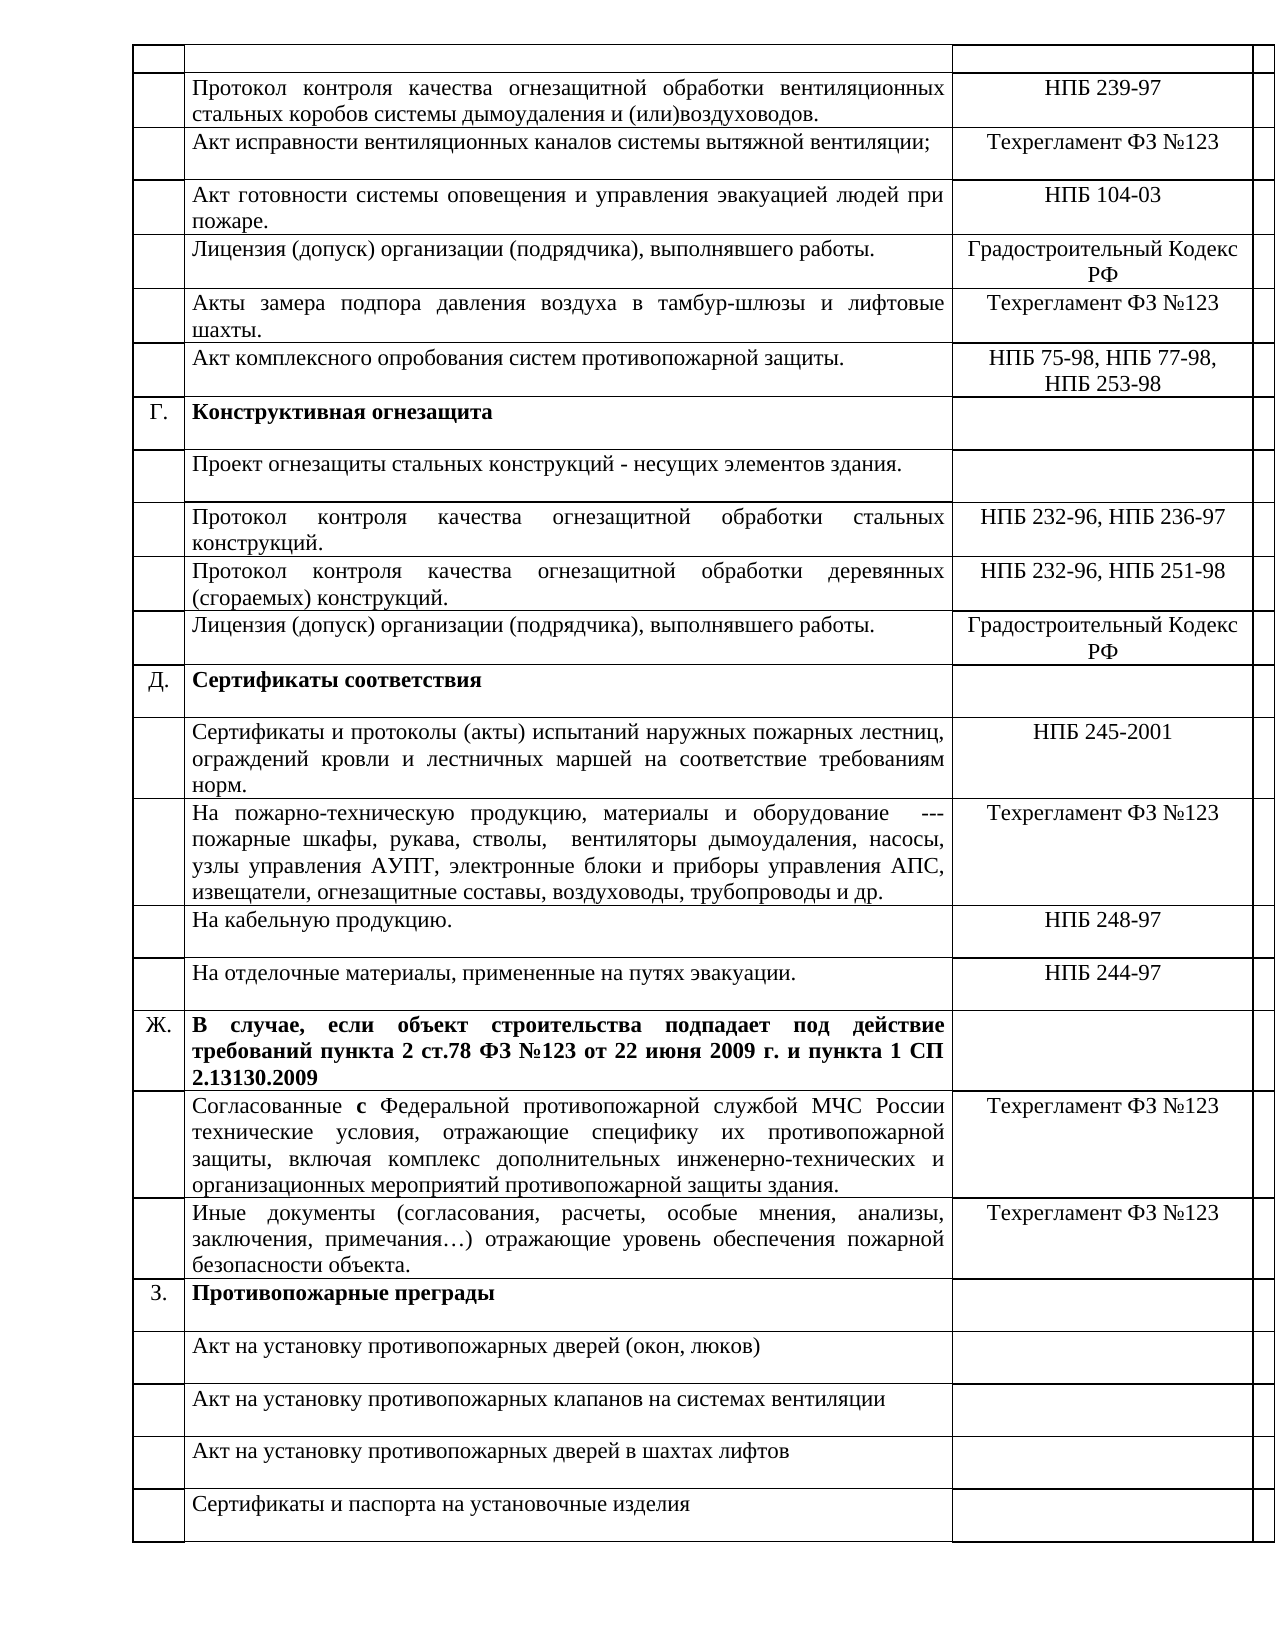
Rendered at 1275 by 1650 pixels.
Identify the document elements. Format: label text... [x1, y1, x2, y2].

table_cell [953, 1385, 1252, 1436]
table_cell Лицензия (допуск) организации (подрядчика), выполнявшего работы. [185, 611, 952, 664]
table_cell [953, 451, 1252, 501]
table_cell Проект огнезащиты стальных конструкций - несущих элементов здания. [185, 450, 952, 501]
table_cell [953, 1280, 1252, 1331]
table_cell Акт на установку противопожарных дверей (окон, люков) [185, 1332, 952, 1383]
table_cell На пожарно-техническую продукцию, материалы и оборудование --- пожарные шкафы, рукава, стволы, вентиляторы дымоудаления, насосы, узлы управления АУПТ, электронные блоки и приборы управления АПС, извещатели, огнезащитные составы, воздуховоды, трубопроводы и др. [185, 799, 952, 904]
table_cell Протокол контроля качества огнезащитной обработки стальных конструкций. [185, 503, 952, 556]
table_cell Техрегламент ФЗ №123 [953, 1199, 1252, 1278]
table_cell [1254, 1280, 1274, 1331]
table_cell [1254, 128, 1274, 179]
table_cell [1254, 74, 1274, 127]
table_cell [1254, 181, 1274, 233]
table_cell НПБ 248-97 [953, 906, 1252, 957]
table_cell На кабельную продукцию. [185, 906, 952, 957]
table_cell Сертификаты и паспорта на установочные изделия [185, 1489, 952, 1541]
table_cell [1254, 612, 1274, 664]
table_cell Акт готовности системы оповещения и управления эвакуацией людей при пожаре. [185, 180, 952, 233]
table_cell [134, 503, 184, 556]
table_cell [134, 799, 184, 904]
table_cell [134, 612, 184, 664]
table_cell Техрегламент ФЗ №123 [953, 128, 1252, 179]
table_cell [134, 1437, 184, 1488]
table_cell Техрегламент ФЗ №123 [953, 1092, 1252, 1197]
table_cell Акты замера подпора давления воздуха в тамбур-шлюзы и лифтовые шахты. [185, 289, 952, 342]
table_cell НПБ 239-97 [953, 74, 1252, 127]
table_cell Техрегламент ФЗ №123 [953, 289, 1252, 342]
table_cell Согласованные с Федеральной противопожарной службой МЧС России технические условия, отражающие специфику их противопожарной защиты, включая комплекс дополнительных инженерно-технических и организационных мероприятий противопожарной защиты здания. [185, 1091, 952, 1197]
table_cell [134, 1385, 184, 1436]
table_cell [1254, 1332, 1274, 1383]
table_cell Лицензия (допуск) организации (подрядчика), выполнявшего работы. [185, 235, 952, 288]
table_cell [953, 666, 1252, 717]
table_cell [1254, 503, 1274, 556]
table_cell [134, 1490, 184, 1541]
table_cell Техрегламент ФЗ №123 [953, 799, 1252, 904]
table_cell Г. [134, 398, 184, 449]
table_cell НПБ 104-03 [953, 181, 1252, 233]
table_cell НПБ 244-97 [953, 959, 1252, 1010]
table_cell Акт исправности вентиляционных каналов системы вытяжной вентиляции; [185, 128, 952, 179]
table_cell [953, 1011, 1252, 1090]
table_cell [953, 398, 1252, 449]
table_cell [134, 128, 184, 179]
table_cell [1254, 451, 1274, 501]
table_cell [1254, 1385, 1274, 1436]
table_cell [1254, 557, 1274, 610]
table_cell [1254, 46, 1274, 72]
table_cell Протокол контроля качества огнезащитной обработки вентиляционных стальных коробов системы дымоудаления и (или)воздуховодов. [185, 73, 952, 127]
table_cell Акт на установку противопожарных дверей в шахтах лифтов [185, 1437, 952, 1488]
table_cell [1254, 1092, 1274, 1197]
table_cell [1254, 1199, 1274, 1278]
table_cell Конструктивная огнезащита [185, 397, 952, 449]
table_cell Градостроительный Кодекс РФ [953, 235, 1252, 288]
table_cell [1254, 289, 1274, 342]
table_cell Протокол контроля качества огнезащитной обработки деревянных (сгораемых) конструкций. [185, 557, 952, 610]
table_cell НПБ 245-2001 [953, 718, 1252, 797]
table_cell [134, 557, 184, 610]
table_cell [953, 1490, 1252, 1541]
table_cell [953, 1332, 1252, 1383]
table_cell [134, 906, 184, 957]
table_cell [1254, 906, 1274, 957]
table_cell Сертификаты и протоколы (акты) испытаний наружных пожарных лестниц, ограждений кровли и лестничных маршей на соответствие требованиям норм. [185, 718, 952, 797]
table_cell В случае, если объект строительства подпадает под действие требований пункта 2 ст.78 ФЗ №123 от 22 июня 2009 г. и пункта 1 СП 2.13130.2009 [185, 1011, 952, 1090]
table_cell НПБ 75-98, НПБ 77-98, НПБ 253-98 [953, 344, 1252, 396]
table_cell [134, 1092, 184, 1197]
table_cell [1254, 344, 1274, 396]
table_cell [1254, 398, 1274, 449]
table_cell [1254, 799, 1274, 904]
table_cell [185, 45, 952, 72]
table_cell Противопожарные преграды [185, 1279, 952, 1331]
table_cell [134, 46, 184, 72]
table_cell Иные документы (согласования, расчеты, особые мнения, анализы, заключения, примечания…) отражающие уровень обеспечения пожарной безопасности объекта. [185, 1198, 952, 1278]
table_cell Д. [134, 666, 184, 717]
table_cell Акт комплексного опробования систем противопожарной защиты. [185, 343, 952, 396]
table_cell [953, 1437, 1252, 1488]
table_cell Сертификаты соответствия [185, 665, 952, 717]
table_cell [134, 344, 184, 396]
table_cell [134, 235, 184, 288]
table_cell НПБ 232-96, НПБ 236-97 [953, 503, 1252, 556]
table_cell [1254, 718, 1274, 797]
table_cell На отделочные материалы, примененные на путях эвакуации. [185, 958, 952, 1010]
table_cell [134, 289, 184, 342]
table_cell [134, 1199, 184, 1278]
table_cell Градостроительный Кодекс РФ [953, 612, 1252, 664]
table_cell [1254, 235, 1274, 288]
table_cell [953, 46, 1252, 72]
table_cell [134, 74, 184, 127]
table_cell З. [134, 1280, 184, 1331]
table_cell [134, 1332, 184, 1383]
table_cell [1254, 1011, 1274, 1090]
table_cell [134, 451, 184, 501]
table_cell [134, 181, 184, 233]
table_cell [1254, 959, 1274, 1010]
table_cell [1254, 1437, 1274, 1488]
table_cell НПБ 232-96, НПБ 251-98 [953, 557, 1252, 610]
table_cell Акт на установку противопожарных клапанов на системах вентиляции [185, 1384, 952, 1436]
table_cell Ж. [134, 1011, 184, 1090]
table_cell [134, 959, 184, 1010]
table_cell [1254, 666, 1274, 717]
table_cell [1254, 1490, 1274, 1541]
table_cell [134, 718, 184, 797]
